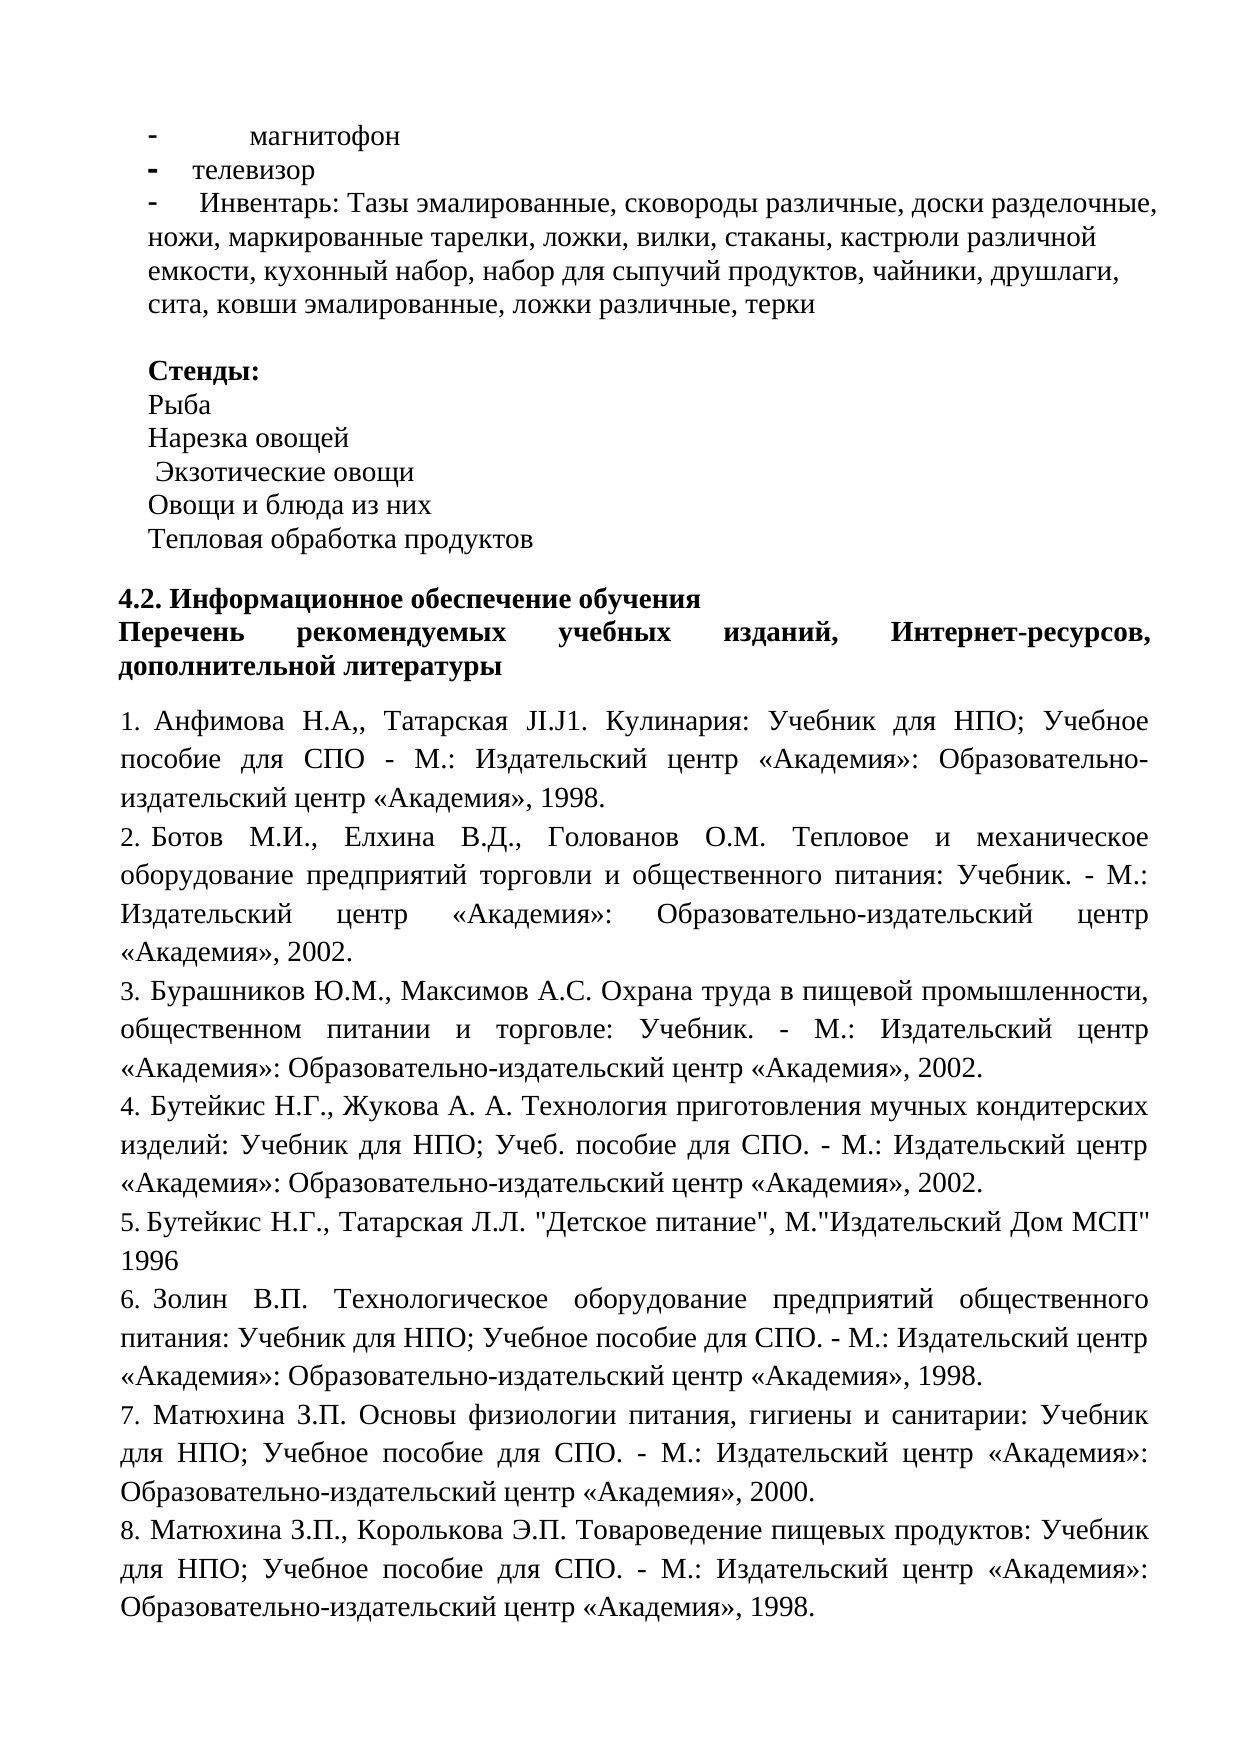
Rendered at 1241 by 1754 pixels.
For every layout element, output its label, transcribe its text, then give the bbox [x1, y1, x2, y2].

list Анфимова Н.А,, Татарская JI.J1. Кулинария: Учебник для НПО; Учебное пособие для СПО - М.: Издательский центр «Академия»: Образовательно-издательский центр «Академия», 1998. [120, 703, 1149, 814]
list Бутейкис Н.Г., Татарская Л.Л. "Детское питание", М."Издательский Дом МСП" 1996 [120, 1204, 1152, 1276]
list Бурашников Ю.М., Максимов А.С. Охрана труда в пищевой промышленности, общественном питании и торговле: Учебник. - М.: Издательский центр «Академия»: Образовательно-издательский центр «Академия», 2002. [120, 973, 1149, 1083]
text Перечень рекомендуемых учебных изданий, Интернет-ресурсов, дополнительной литературы [118, 614, 1152, 681]
text Тепловая обработка продуктов [148, 521, 1181, 554]
list Матюхина З.П., Королькова Э.П. Товароведение пищевых продуктов: Учебник для НПО; Учебное пособие для СПО. - М.: Издательский центр «Академия»: Образовательно-издательский центр «Академия», 1998. [120, 1512, 1149, 1623]
text Экзотические овощи [148, 454, 1181, 487]
list Бутейкис Н.Г., Жукова А. А. Технология приготовления мучных кондитерских изделий: Учебник для НПО; Учеб. пособие для СПО. - М.: Издательский центр «Академия»: Образовательно-издательский центр «Академия», 2002. [120, 1088, 1149, 1199]
list магнитофон [148, 118, 1181, 152]
subtitle 4.2. Информационное обеспечение обучения [118, 581, 1152, 614]
list Инвентарь: Тазы эмалированные, сковороды различные, доски разделочные, ножи, маркированные тарелки, ложки, вилки, стаканы, кастрюли различной емкости, кухонный набор, набор для сыпучий продуктов, чайники, друшлаги, сита, ковши эмалированные, ложки различные, терки [148, 185, 1181, 320]
list Ботов М.И., Елхина В.Д., Голованов О.М. Тепловое и механическое оборудование предприятий торговли и общественного питания: Учебник. - М.: Издательский центр «Академия»: Образовательно-издательский центр «Академия», 2002. [120, 819, 1149, 968]
text Нарезка овощей [148, 420, 1181, 454]
list Золин В.П. Технологическое оборудование предприятий общественного питания: Учебник для НПО; Учебное пособие для СПО. - М.: Издательский центр «Академия»: Образовательно-издательский центр «Академия», 1998. [120, 1281, 1149, 1392]
list Матюхина З.П. Основы физиологии питания, гигиены и санитарии: Учебник для НПО; Учебное пособие для СПО. - М.: Издательский центр «Академия»: Образовательно-издательский центр «Академия», 2000. [120, 1397, 1149, 1507]
text Стенды: [118, 353, 1181, 387]
text Рыба [148, 387, 1181, 420]
text Овощи и блюда из них [148, 487, 1181, 521]
list телевизор [148, 152, 1181, 185]
